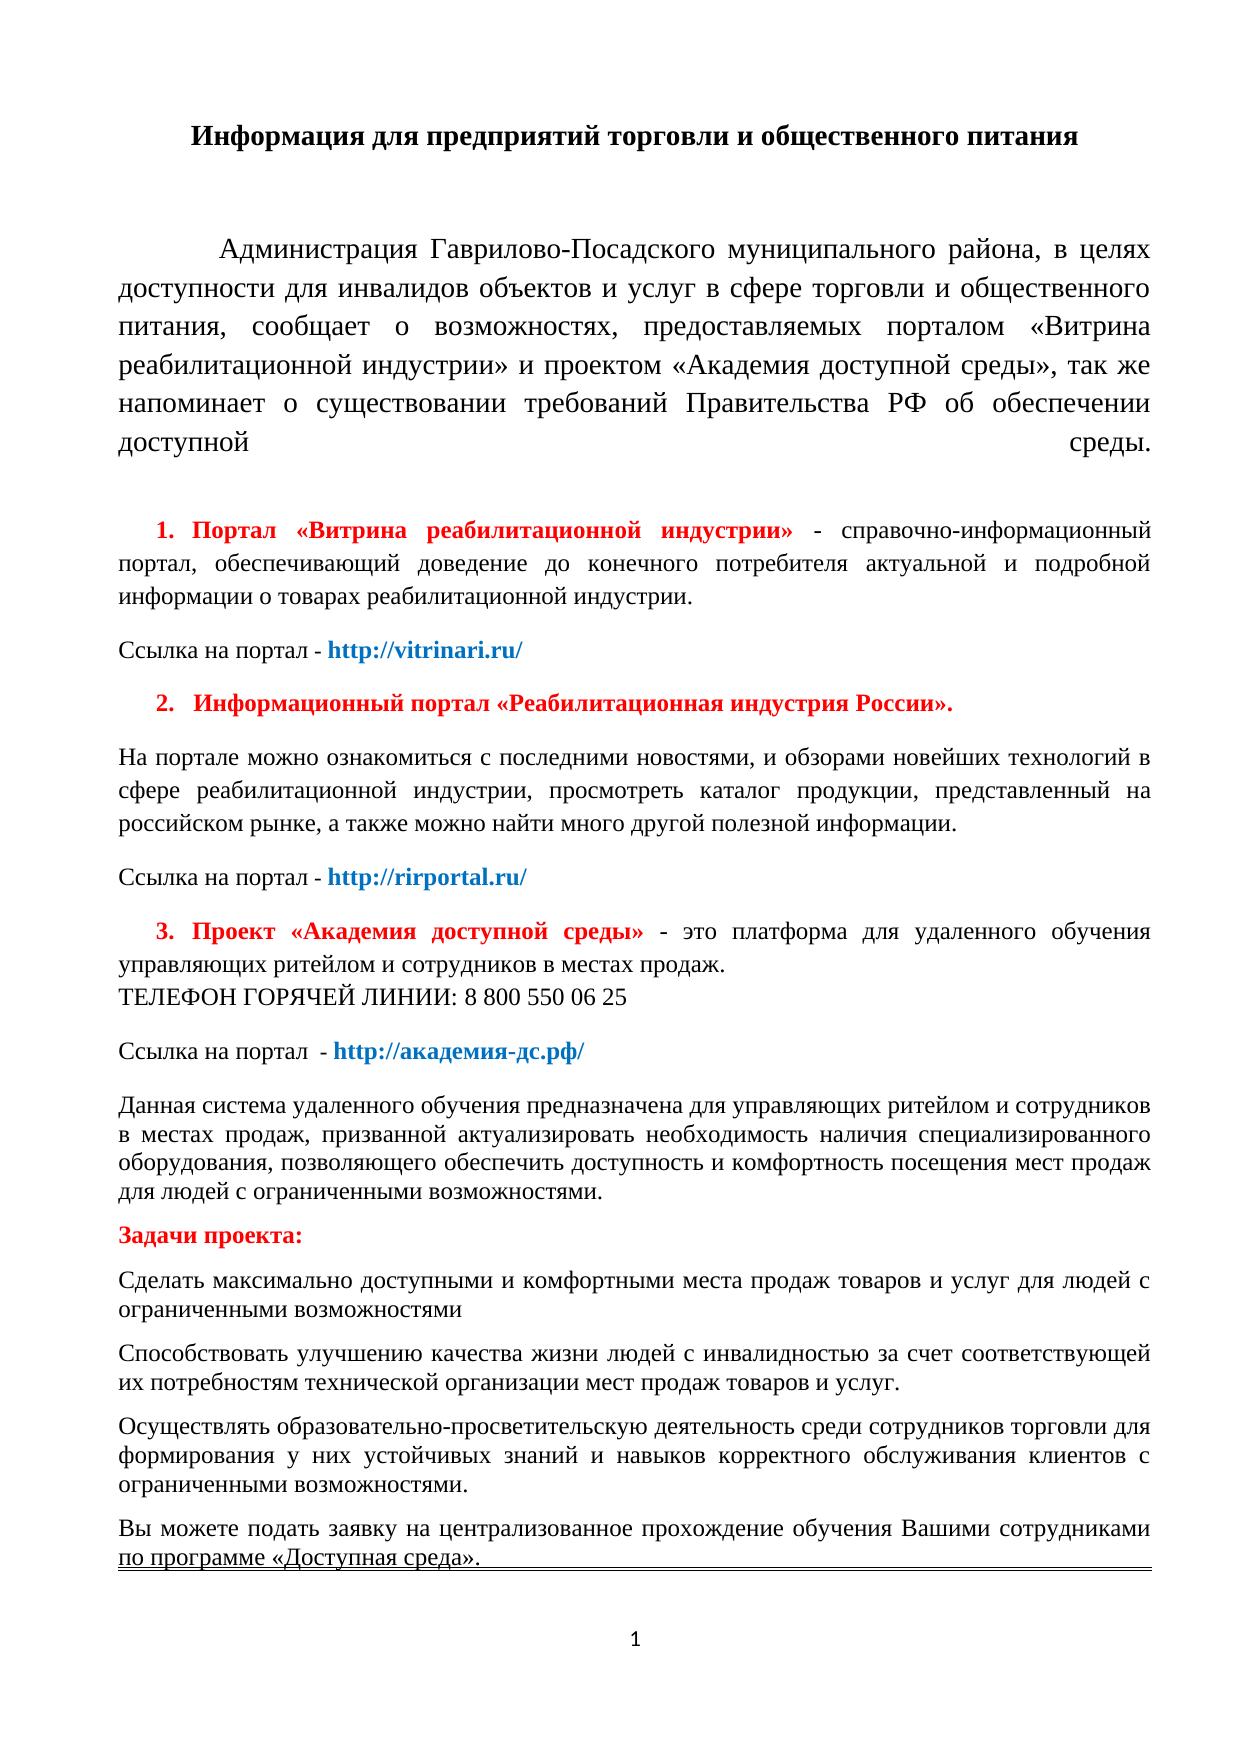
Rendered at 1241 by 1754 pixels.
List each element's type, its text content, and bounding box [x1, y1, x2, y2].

text Ссылка на портал - http://rirportal.ru/ [118, 862, 1152, 891]
list Портал «Витрина реабилитационной индустрии» - справочно-информационный портал, обеспечивающий доведение до конечного потребителя актуальной и подробной информации о товарах реабилитационной индустрии. [118, 515, 1152, 609]
text Информация для предприятий торговли и общественного питания [118, 118, 1152, 152]
text Способствовать улучшению качества жизни людей с инвалидностью за счет соответствующей их потребностям технической организации мест продаж товаров и услуг. [118, 1338, 1152, 1396]
text Задачи проекта: [118, 1221, 1152, 1249]
text Сделать максимально доступными и комфортными места продаж товаров и услуг для людей с ограниченными возможностями [118, 1265, 1152, 1322]
text Ссылка на портал - http://академия-дс.рф/ [118, 1036, 1152, 1065]
text Администрация Гаврилово-Посадского муниципального района, в целях доступности для инвалидов объектов и услуг в сфере торговли и общественного питания, сообщает о возможностях, предоставляемых порталом «Витрина реабилитационной индустрии» и проектом «Академия доступной среды», так же напоминает о существовании требований Правительства РФ об обеспечении доступной среды. [118, 231, 1152, 490]
text Вы можете подать заявку на централизованное прохождение обучения Вашими сотрудниками по программе «Доступная среда». [118, 1513, 1152, 1567]
text Данная система удаленного обучения предназначена для управляющих ритейлом и сотрудников в местах продаж, призванной актуализировать необходимость наличия специализированного оборудования, позволяющего обеспечить доступность и комфортность посещения мест продаж для людей с ограниченными возможностями. [118, 1090, 1152, 1205]
text ТЕЛЕФОН ГОРЯЧЕЙ ЛИНИИ: 8 800 550 06 25 [118, 982, 1152, 1011]
text На портале можно ознакомиться с последними новостями, и обзорами новейших технологий в сфере реабилитационной индустрии, просмотреть каталог продукции, представленный на российском рынке, а также можно найти много другой полезной информации. [118, 742, 1152, 837]
text Осуществлять образовательно-просветительскую деятельность среди сотрудников торговли для формирования у них устойчивых знаний и навыков корректного обслуживания клиентов с ограниченными возможностями. [118, 1411, 1152, 1497]
text Ссылка на портал - http://vitrinari.ru/ [118, 635, 1152, 663]
list Информационный портал «Реабилитационная индустрия России». [156, 688, 1152, 717]
subtitle Проект «Академия доступной среды» - это платформа для удаленного обучения управляющих ритейлом и сотрудников в местах продаж. [118, 916, 1152, 978]
